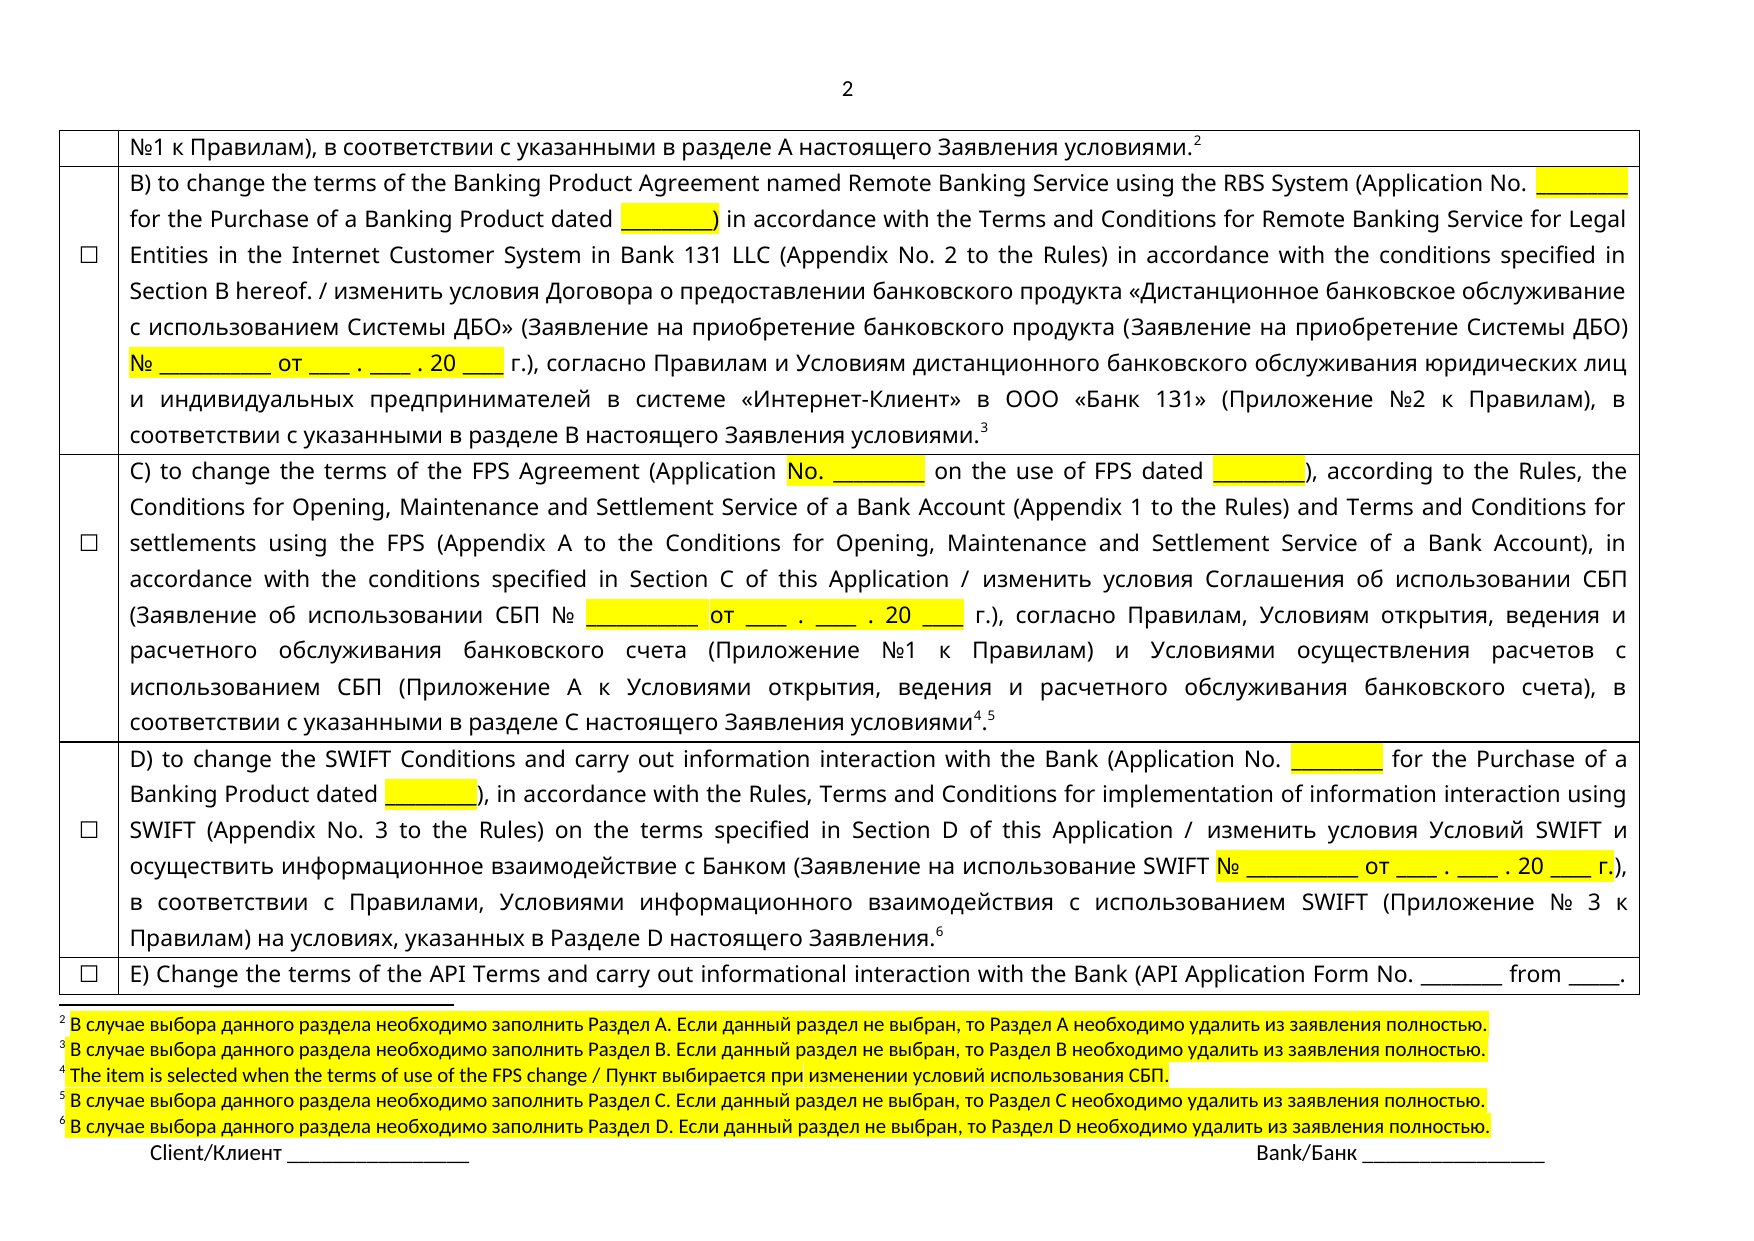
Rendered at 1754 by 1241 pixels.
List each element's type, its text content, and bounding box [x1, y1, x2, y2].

table_cell С) to change the terms of the FPS Agreement (Application No. _________ on the use of FPS dated _________), according to the Rules, the Conditions for Opening, Maintenance and Settlement Service of a Bank Account (Appendix 1 to the Rules) and Terms and Conditions for settlements using the FPS (Appendix A to the Conditions for Opening, Maintenance and Settlement Service of a Bank Account), in accordance with the conditions specified in Section C of this Application / изменить условия Соглашения об использовании СБП (Заявление об использовании СБП № ___________ от ____ . ____ . 20 ____ г.), согласно Правилам, Условиям открытия, ведения и расчетного обслуживания банковского счета (Приложение №1 к Правилам) и Условиями осуществления расчетов с использованием СБП (Приложение А к Условиями открытия, ведения и расчетного обслуживания банковского счета), в соответствии с указанными в разделе С настоящего Заявления условиями. [119, 455, 1639, 741]
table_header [119, 131, 1639, 166]
table_cell [60, 958, 118, 993]
table_cell D) to change the SWIFT Conditions and carry out information interaction with the Bank (Application No. _________ for the Purchase of a Banking Product dated _________), in accordance with the Rules, Terms and Conditions for implementation of information interaction using SWIFT (Appendix No. 3 to the Rules) on the terms specified in Section D of this Application / изменить условия Условий SWIFT и осуществить информационное взаимодействие с Банком (Заявление на использование SWIFT № ___________ от ____ . ____ . 20 ____ г.), в соответствии с Правилами, Условиями информационного взаимодействия с использованием SWIFT (Приложение № 3 к Правилам) на условиях, указанных в Разделе D настоящего Заявления. [119, 743, 1639, 957]
table_cell [60, 455, 118, 741]
table_cell B) to change the terms of the Banking Product Agreement named Remote Banking Service using the RBS System (Application No. _________ for the Purchase of a Banking Product dated _________) in accordance with the Terms and Conditions for Remote Banking Service for Legal Entities in the Internet Customer System in Bank 131 LLC (Appendix No. 2 to the Rules) in accordance with the conditions specified in Section В hereof. / изменить условия Договора о предоставлении банковского продукта «Дистанционное банковское обслуживание с использованием Системы ДБО» (Заявление на приобретение банковского продукта (Заявление на приобретение Системы ДБО) № ___________ от ____ . ____ . 20 ____ г.), согласно Правилам и Условиям дистанционного банковского обслуживания юридических лиц и индивидуальных предпринимателей в системе «Интернет-Клиент» в ООО «Банк 131» (Приложение №2 к Правилам), в соответствии с указанными в разделе В настоящего Заявления условиями. [119, 167, 1639, 454]
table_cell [119, 958, 1639, 993]
table_cell [60, 167, 118, 454]
table_cell ☐ [60, 743, 118, 957]
table_header [60, 131, 118, 166]
